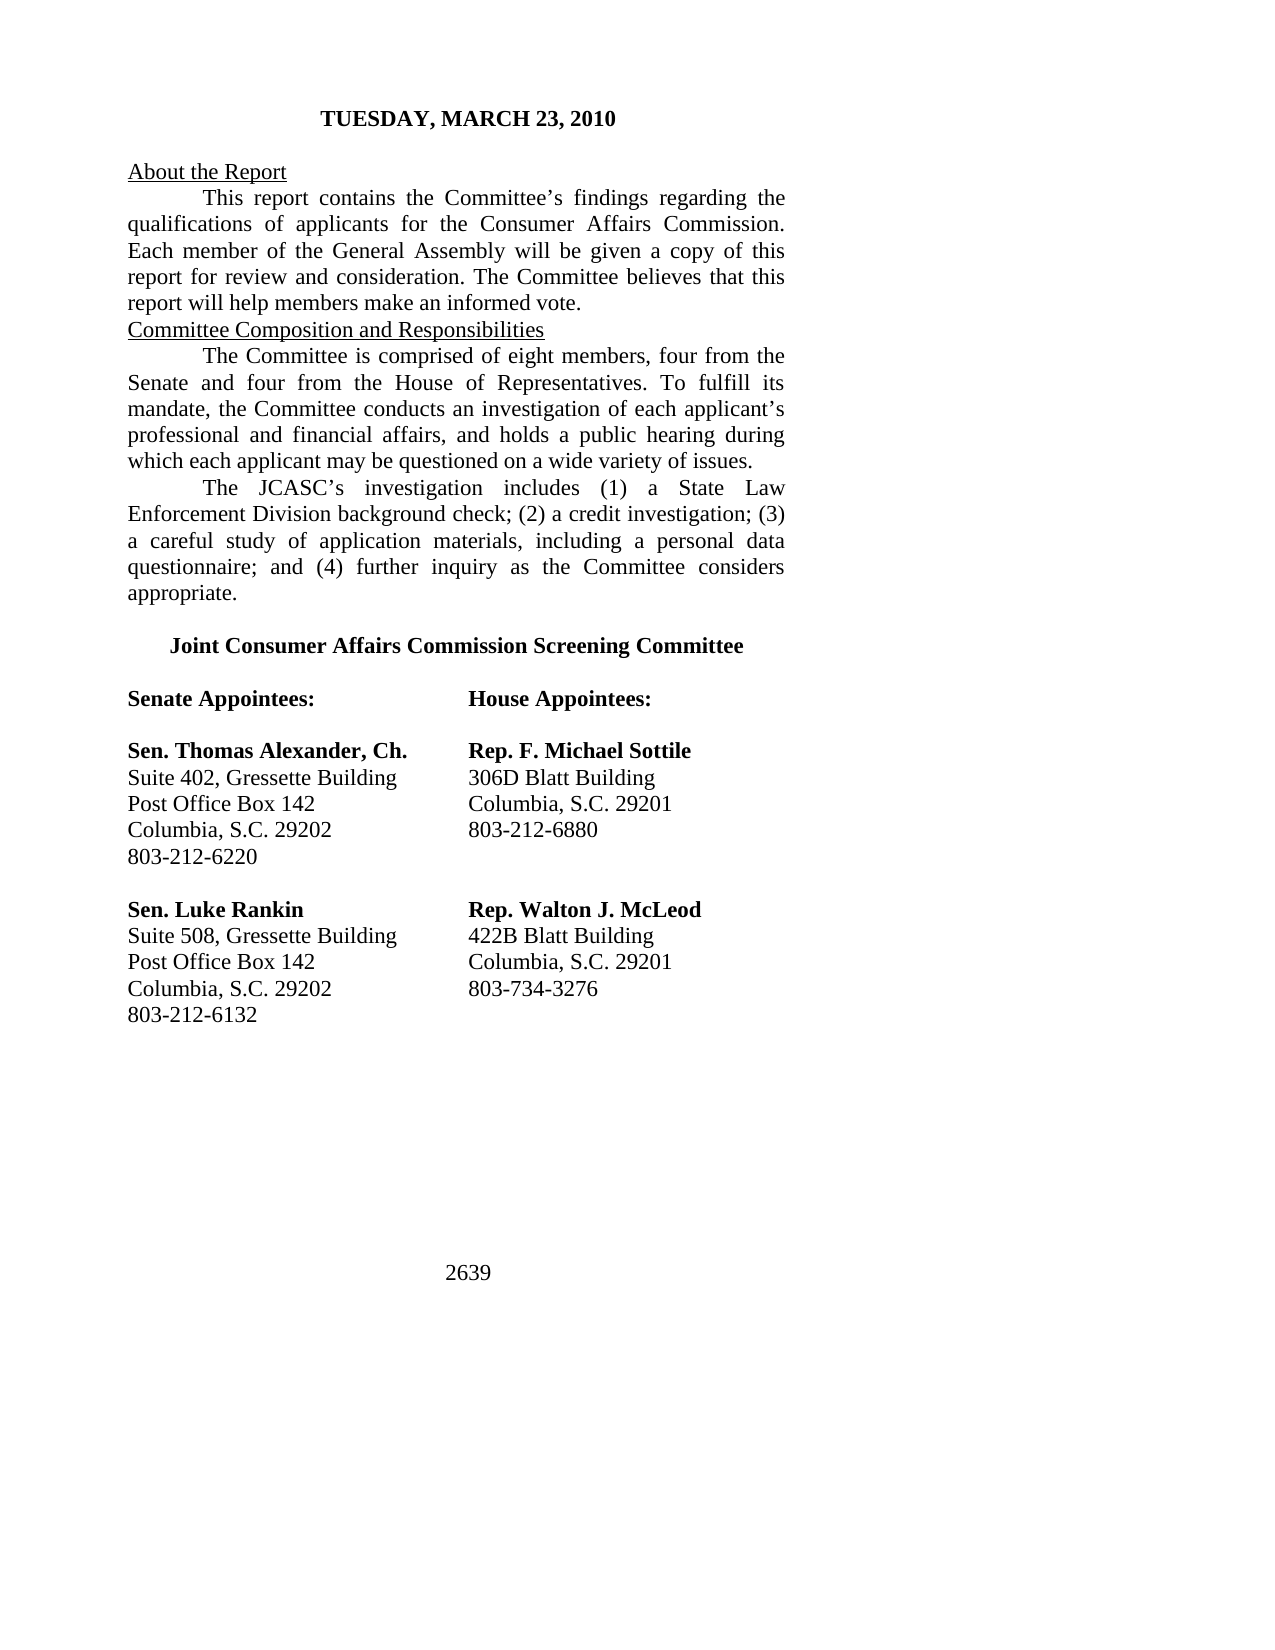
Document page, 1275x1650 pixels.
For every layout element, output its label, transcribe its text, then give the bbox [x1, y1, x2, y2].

text Committee Composition and Responsibilities [127, 316, 786, 342]
table_cell Rep. Walton J. McLeod 422B Blatt Building Columbia, S.C. 29201 803-734-3276 [457, 896, 797, 1054]
table_cell Sen. Thomas Alexander, Ch. Suite 402, Gressette Building Post Office Box 142 Columbia, S.C. 29202 803-212-6220 [116, 738, 457, 896]
text The JCASC’s investigation includes (1) a State Law Enforcement Division background check; (2) a credit investigation; (3) a careful study of application materials, including a personal data questionnaire; and (4) further inquiry as the Committee considers appropriate. [127, 474, 786, 606]
table_cell Sen. Luke Rankin Suite 508, Gressette Building Post Office Box 142 Columbia, S.C. 29202 803-212-6132 [116, 896, 457, 1054]
text The Committee is comprised of eight members, four from the Senate and four from the House of Representatives. To fulfill its mandate, the Committee conducts an investigation of each applicant’s professional and financial affairs, and holds a public hearing during which each applicant may be questioned on a wide variety of issues. [127, 342, 786, 474]
text This report contains the Committee’s findings regarding the qualifications of applicants for the Consumer Affairs Commission. Each member of the General Assembly will be given a copy of this report for review and consideration. The Committee believes that this report will help members make an informed vote. [127, 184, 786, 316]
text Joint Consumer Affairs Commission Screening Committee [127, 632, 786, 658]
table_header House Appointees: [457, 685, 797, 737]
text About the Report [127, 158, 786, 184]
table_cell Rep. F. Michael Sottile 306D Blatt Building Columbia, S.C. 29201 803-212-6880 [457, 738, 797, 896]
table_header Senate Appointees: [116, 685, 457, 737]
